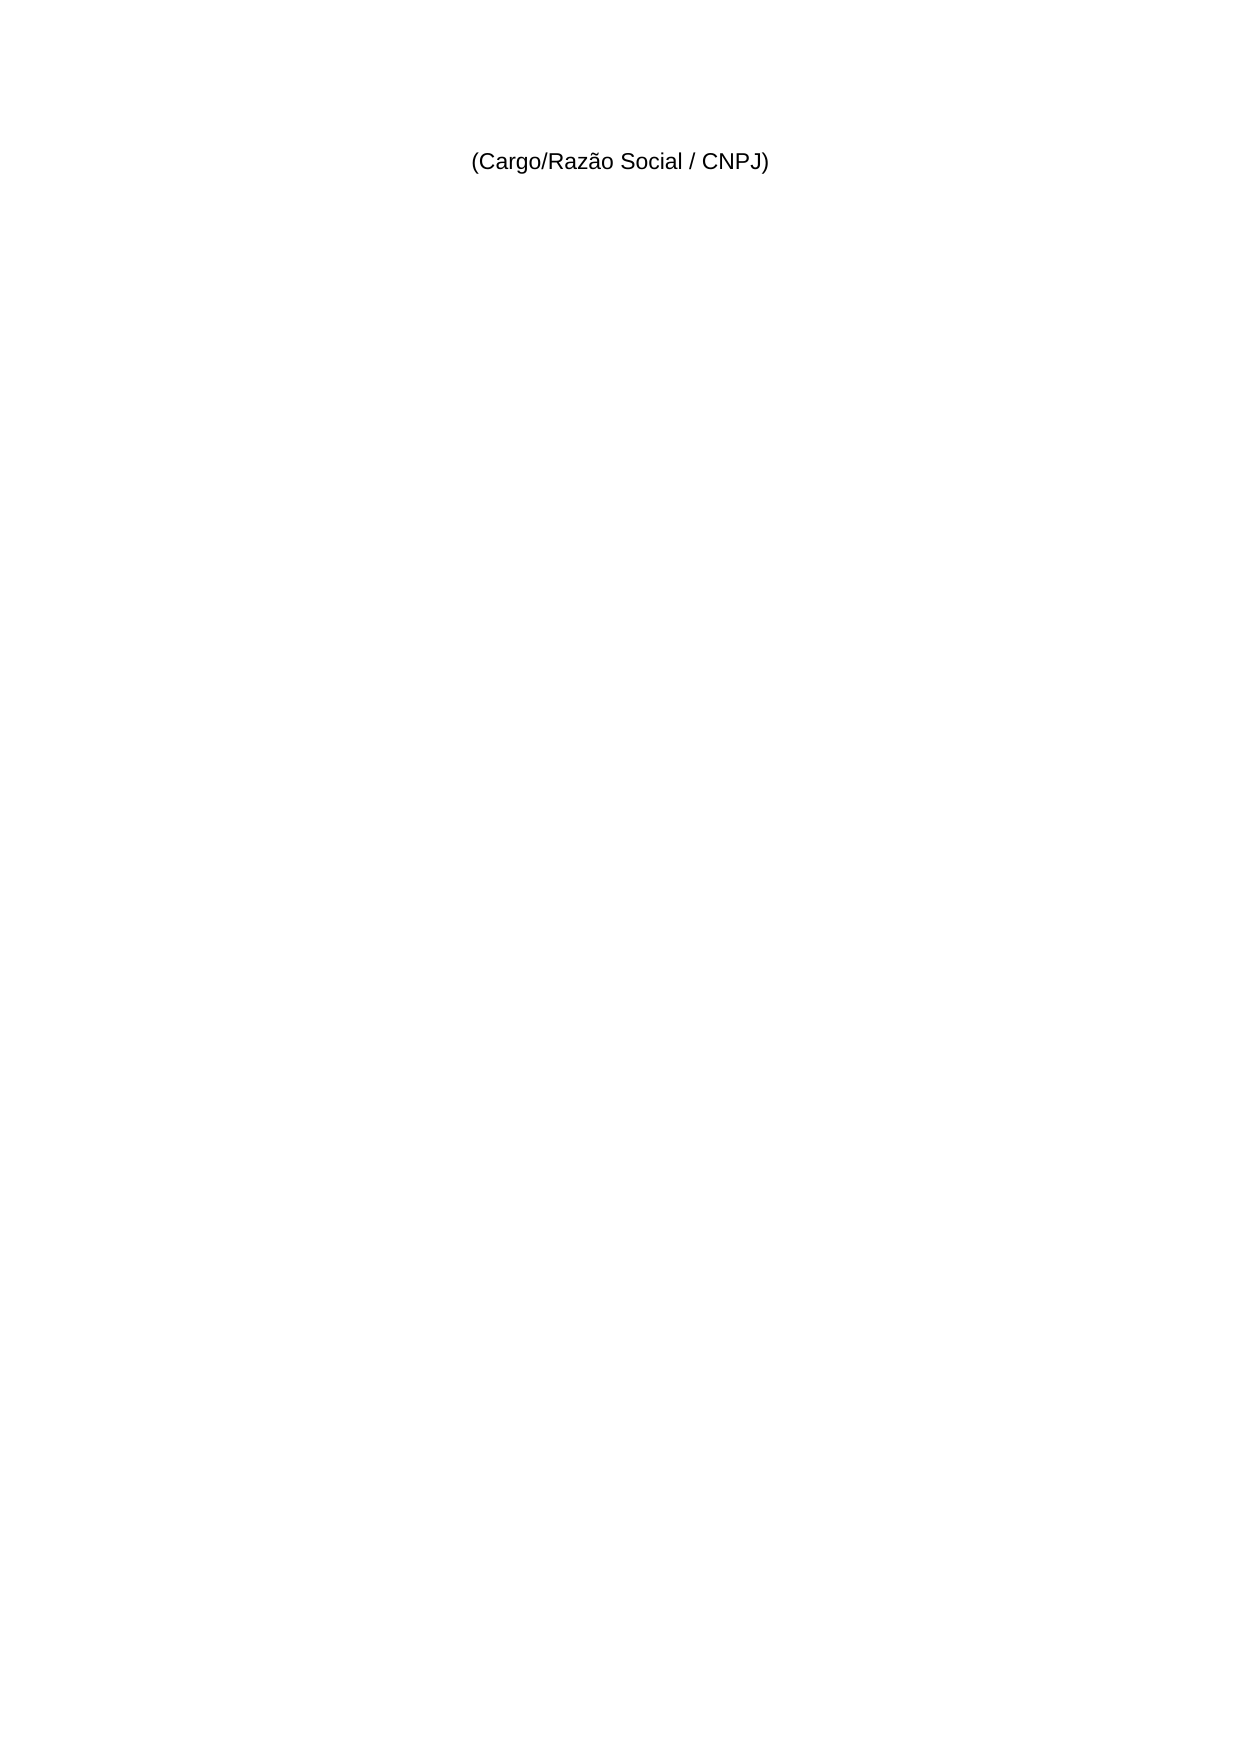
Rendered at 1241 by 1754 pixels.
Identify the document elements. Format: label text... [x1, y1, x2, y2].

text (Cargo/Razão Social / CNPJ) [177, 148, 1063, 174]
